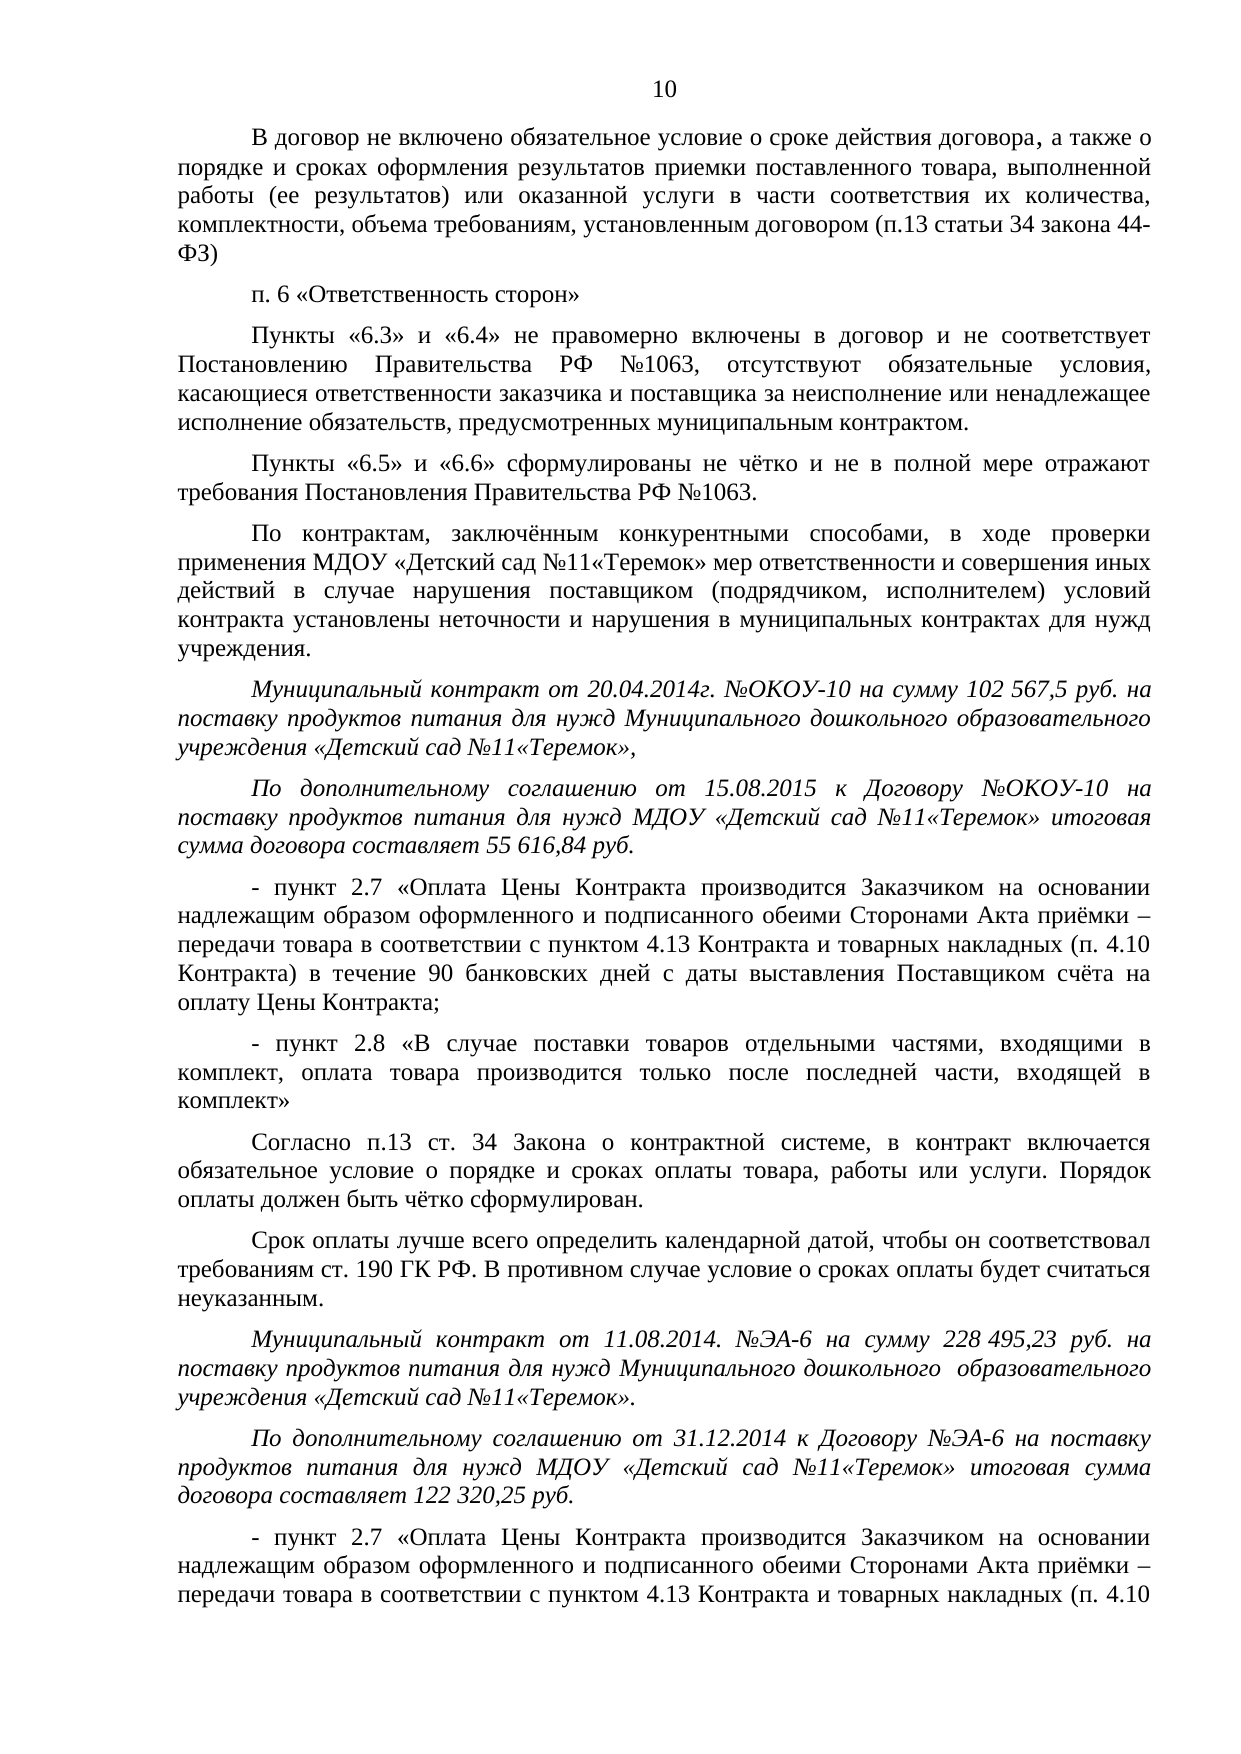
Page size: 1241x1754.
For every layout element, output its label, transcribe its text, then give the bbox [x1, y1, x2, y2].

text По дополнительному соглашению от 15.08.2015 к Договору №ОКОУ-10 на поставку продуктов питания для нужд МДОУ «Детский сад №11«Теремок» итоговая сумма договора составляет 55 616,84 руб. [177, 773, 1152, 859]
text п. 6 «Ответственность сторон» [177, 279, 1152, 308]
text Муниципальный контракт от 11.08.2014. №ЭА-6 на сумму 228 495,23 руб. на поставку продуктов питания для нужд Муниципального дошкольного образовательного учреждения «Детский сад №11«Теремок». [177, 1324, 1152, 1410]
text Согласно п.13 ст. 34 Закона о контрактной системе, в контракт включается обязательное условие о порядке и сроках оплаты товара, работы или услуги. Порядок оплаты должен быть чётко сформулирован. [177, 1127, 1152, 1213]
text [177, 1522, 1152, 1608]
text Муниципальный контракт от 20.04.2014г. №ОКОУ-10 на сумму 102 567,5 руб. на поставку продуктов питания для нужд Муниципального дошкольного образовательного учреждения «Детский сад №11«Теремок», [177, 674, 1152, 760]
text В договор не включено обязательное условие о сроке действия договора, а также о порядке и сроках оформления результатов приемки поставленного товара, выполненной работы (ее результатов) или оказанной услуги в части соответствия их количества, комплектности, объема требованиям, установленным договором (п.13 статьи 34 закона 44-ФЗ) [177, 118, 1152, 267]
text Пункты «6.3» и «6.4» не правомерно включены в договор и не соответствует Постановлению Правительства РФ №1063, отсутствуют обязательные условия, касающиеся ответственности заказчика и поставщика за неисполнение или ненадлежащее исполнение обязательств, предусмотренных муниципальным контрактом. [177, 320, 1152, 435]
text По дополнительному соглашению от 31.12.2014 к Договору №ЭА-6 на поставку продуктов питания для нужд МДОУ «Детский сад №11«Теремок» итоговая сумма договора составляет 122 320,25 руб. [177, 1423, 1152, 1509]
text - пункт 2.8 «В случае поставки товаров отдельными частями, входящими в комплект, оплата товара производится только после последней части, входящей в комплект» [177, 1028, 1152, 1114]
text Пункты «6.5» и «6.6» сформулированы не чётко и не в полной мере отражают требования Постановления Правительства РФ №1063. [177, 448, 1152, 505]
text По контрактам, заключённым конкурентными способами, в ходе проверки применения МДОУ «Детский сад №11«Теремок» мер ответственности и совершения иных действий в случае нарушения поставщиком (подрядчиком, исполнителем) условий контракта установлены неточности и нарушения в муниципальных контрактах для нужд учреждения. [177, 518, 1152, 662]
